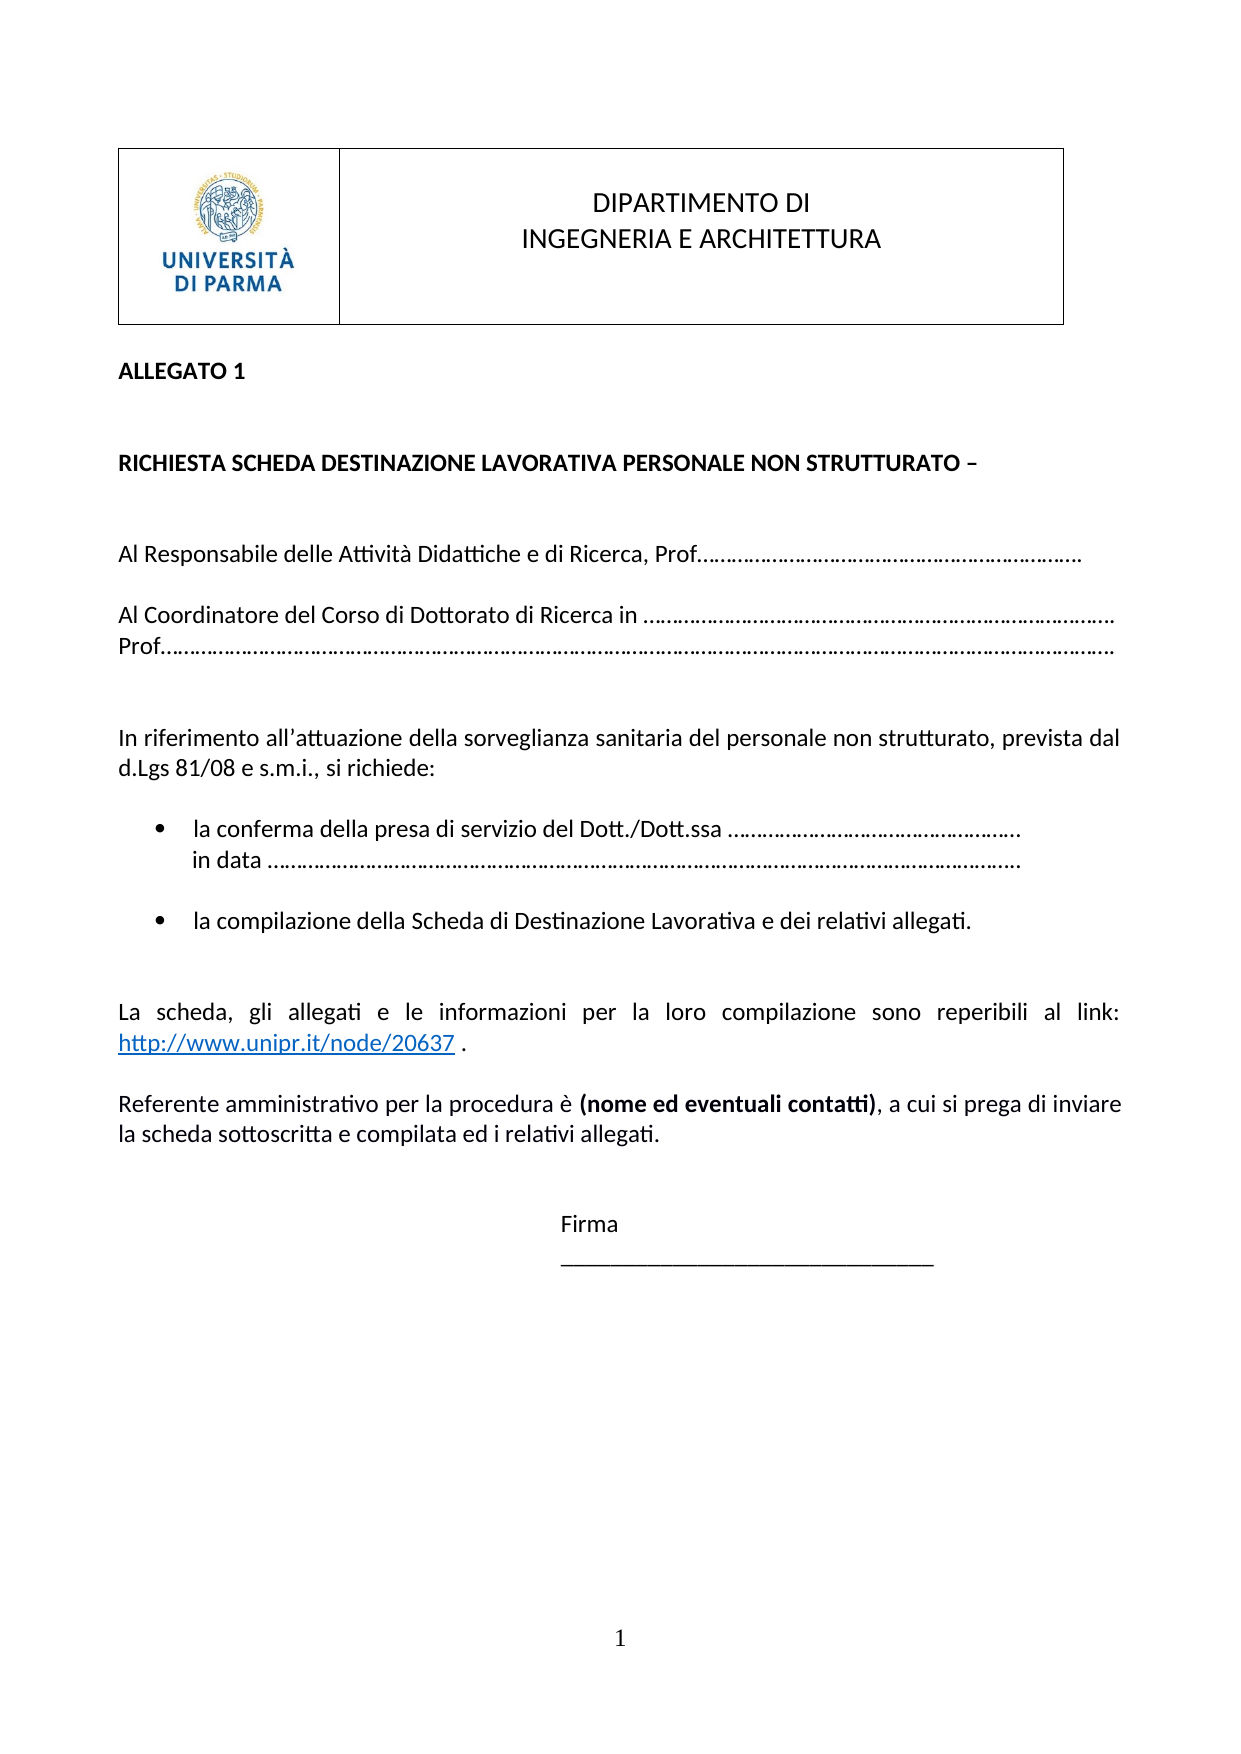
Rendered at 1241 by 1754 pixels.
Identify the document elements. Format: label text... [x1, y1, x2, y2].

text Al Responsabile delle Attività Didattiche e di Ricerca, Prof…………………………………………………………. [118, 538, 1122, 569]
text ______________________________ [487, 1239, 1122, 1269]
text Prof…………………………………………………………………………………………………………………………………………………. [118, 630, 1122, 661]
list la compilazione della Scheda di Destinazione Lavorativa e dei relativi allegati. [156, 905, 1122, 935]
text ALLEGATO 1 [118, 355, 1122, 386]
text Al Coordinatore del Corso di Dottorato di Ricerca in ………………………………………………………………………. [118, 599, 1122, 630]
text Firma [118, 1208, 1122, 1239]
text Referente amministrativo per la procedura è (nome ed eventuali contatti), a cui si prega di inviare la scheda sottoscritta e compilata ed i relativi allegati. [118, 1088, 1122, 1149]
table_header DIPARTIMENTO DI INGEGNERIA E ARCHITETTURA [340, 149, 1063, 324]
text RICHIESTA SCHEDA DESTINAZIONE LAVORATIVA PERSONALE NON STRUTTURATO – [118, 447, 1122, 477]
table_header [119, 149, 339, 324]
text in data ………………………………………………………………………………………………………………….. [156, 844, 1122, 874]
list la conferma della presa di servizio del Dott./Dott.ssa …………………………………………… [156, 813, 1122, 844]
text In riferimento all’attuazione della sorveglianza sanitaria del personale non strutturato, prevista dal d.Lgs 81/08 e s.m.i., si richiede: [118, 722, 1122, 783]
text La scheda, gli allegati e le informazioni per la loro compilazione sono reperibili al link: http://www.unipr.it/node/20637 . [118, 996, 1122, 1057]
